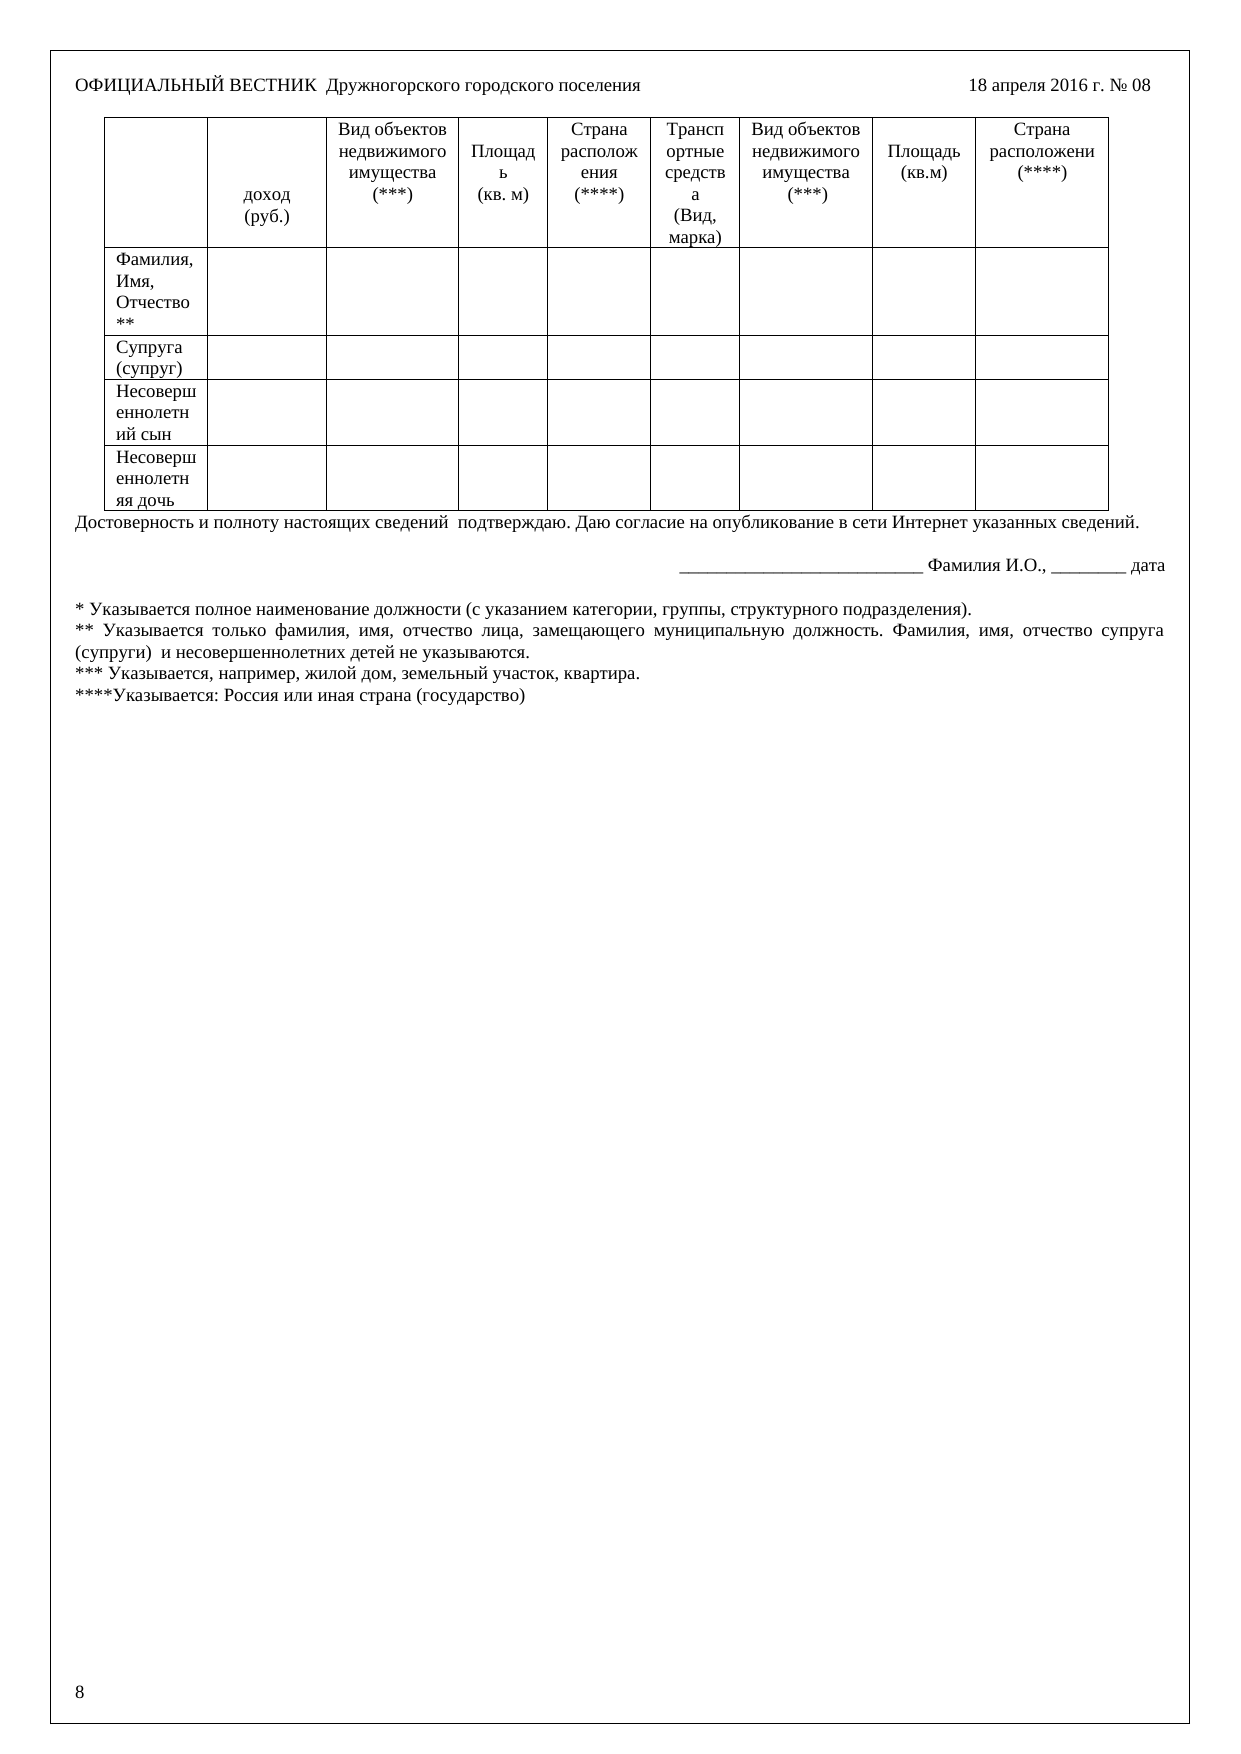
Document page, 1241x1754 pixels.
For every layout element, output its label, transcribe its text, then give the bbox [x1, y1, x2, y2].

table_cell [873, 380, 975, 444]
table_cell [740, 248, 872, 334]
table_cell Вид объектов недвижимого имущества (***) [740, 118, 872, 247]
table_cell [327, 336, 458, 379]
table_cell Несовершеннолетняя дочь [105, 446, 207, 510]
table_cell [459, 380, 547, 444]
table_cell [327, 248, 458, 334]
table_cell [208, 336, 326, 379]
table_cell [548, 380, 650, 444]
table_cell [873, 248, 975, 334]
table_cell [873, 446, 975, 510]
table_cell Страна расположения (****) [548, 118, 650, 247]
table_cell Площадь (кв.м) [873, 118, 975, 247]
text ****Указывается: Россия или иная страна (государство) [75, 684, 1165, 705]
text ** Указывается только фамилия, имя, отчество лица, замещающего муниципальную должность. Фамилия, имя, отчество супруга (супруги) и несовершеннолетних детей не указываются. [75, 619, 1165, 662]
table_cell [873, 336, 975, 379]
table_cell [740, 380, 872, 444]
table_cell Несовершеннолетний сын [105, 380, 207, 444]
table_cell [327, 380, 458, 444]
table_cell [548, 336, 650, 379]
table_cell [976, 248, 1108, 334]
table_cell [459, 248, 547, 334]
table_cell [651, 118, 739, 247]
table_cell [976, 446, 1108, 510]
table_cell Площадь (кв. м) [459, 118, 547, 247]
table_cell Страна расположени (****) [976, 118, 1108, 247]
table_cell Вид объектов недвижимого имущества (***) [327, 118, 458, 247]
table_cell [651, 248, 739, 334]
table_cell [208, 248, 326, 334]
table_cell [548, 446, 650, 510]
table_cell [976, 380, 1108, 444]
table_cell Фамилия, Имя, Отчество** [105, 248, 207, 334]
table_cell [459, 336, 547, 379]
table_cell [208, 380, 326, 444]
text *** Указывается, например, жилой дом, земельный участок, квартира. [75, 662, 1165, 684]
table_cell [976, 336, 1108, 379]
table_cell [651, 336, 739, 379]
text __________________________ Фамилия И.О., ________ дата [75, 554, 1165, 576]
table_cell [740, 446, 872, 510]
table_cell [327, 446, 458, 510]
table_cell Супруга (супруг) [105, 336, 207, 379]
table_cell [459, 446, 547, 510]
table_cell [208, 446, 326, 510]
text Достоверность и полноту настоящих сведений подтверждаю. Даю согласие на опубликование в сети Интернет указанных сведений. [75, 511, 1165, 533]
table_cell [651, 380, 739, 444]
table_cell [548, 248, 650, 334]
table_cell [740, 336, 872, 379]
table_cell [651, 446, 739, 510]
text * Указывается полное наименование должности (с указанием категории, группы, структурного подразделения). [75, 597, 1165, 619]
